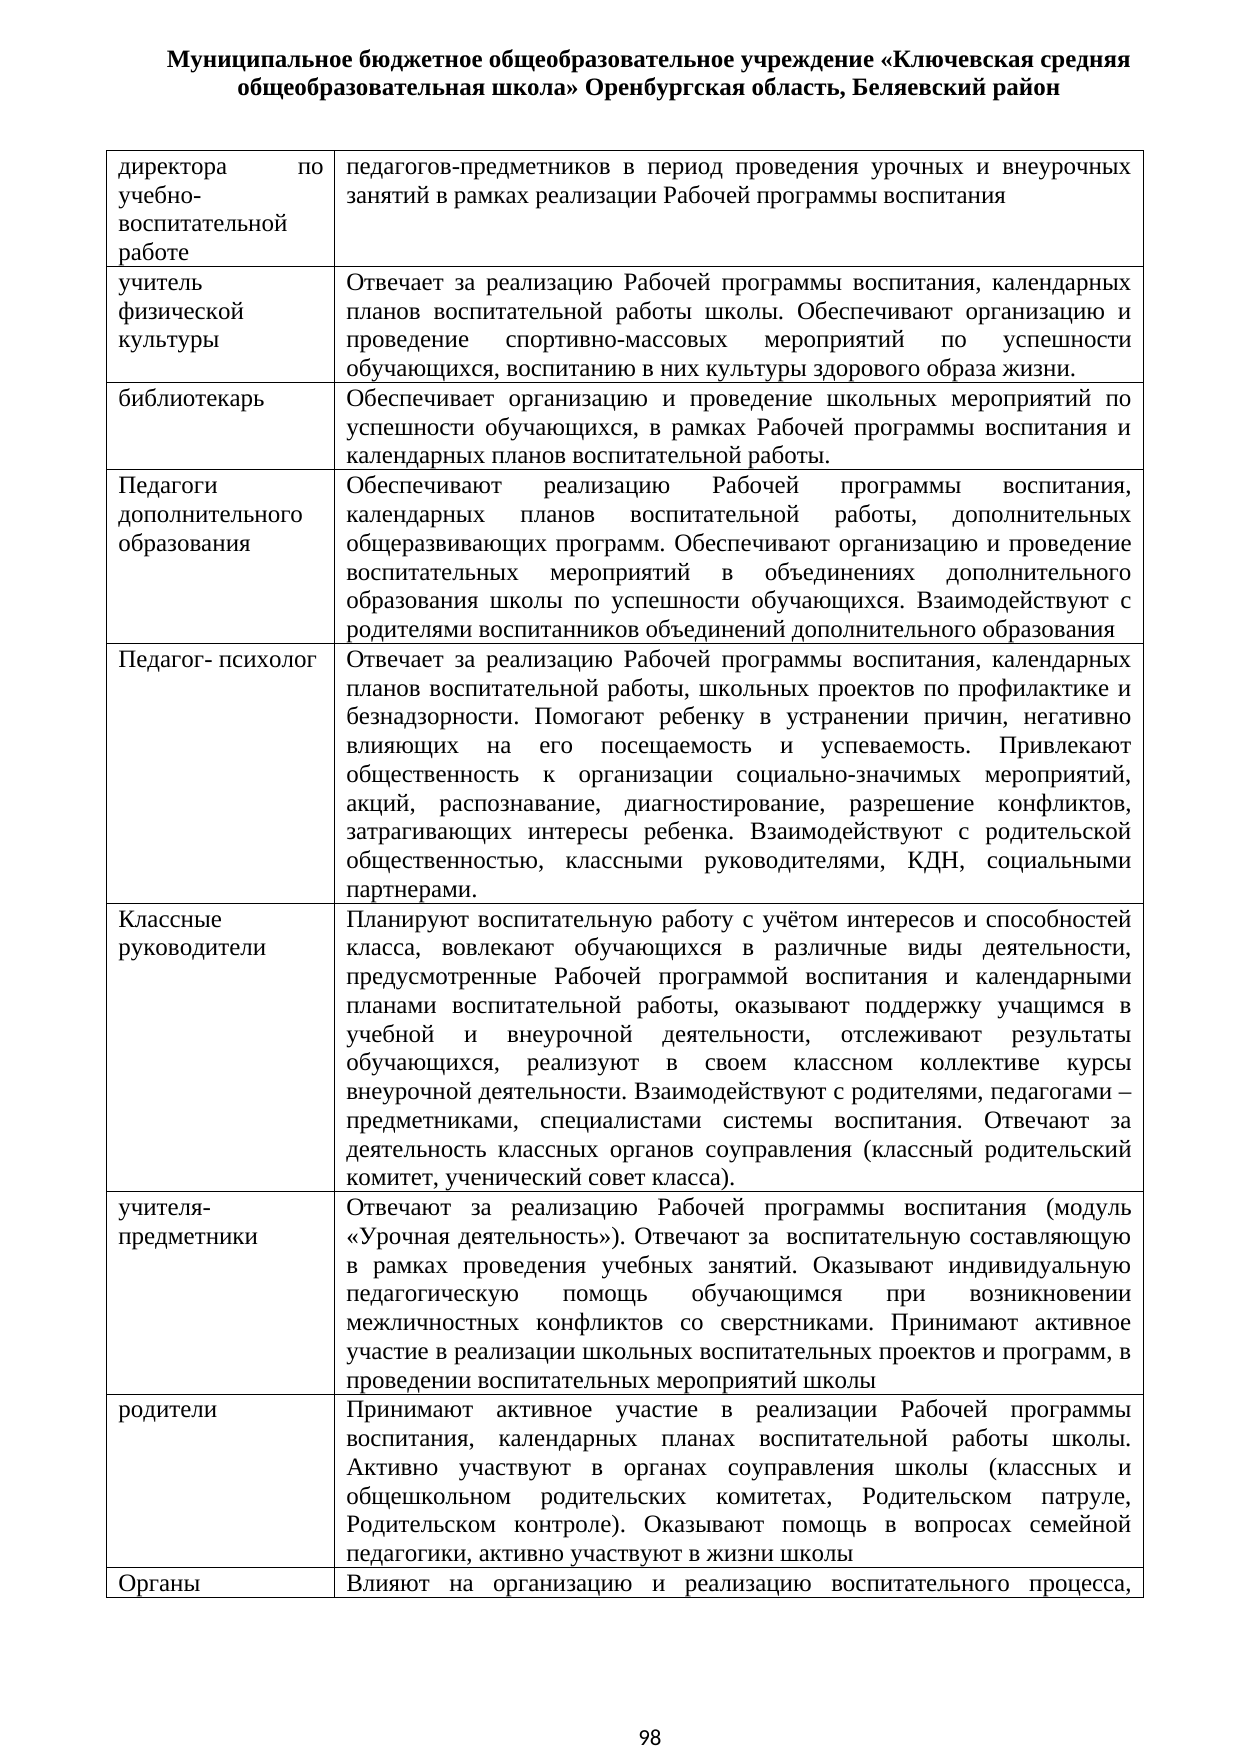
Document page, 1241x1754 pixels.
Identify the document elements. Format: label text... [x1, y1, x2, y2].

table_cell Принимают активное участие в реализации Рабочей программы воспитания, календарных планах воспитательной работы школы. Активно участвуют в органах соуправления школы (классных и общешкольном родительских комитетах, Родительском патруле, Родительском контроле). Оказывают помощь в вопросах семейной педагогики, активно участвуют в жизни школы [335, 1395, 1143, 1567]
table_cell учитель физической культуры [107, 267, 334, 382]
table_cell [107, 1568, 334, 1597]
table_cell Педагог- психолог [107, 644, 334, 903]
table_cell родители [107, 1395, 334, 1567]
table_cell библиотекарь [107, 383, 334, 469]
table_cell Отвечают за реализацию Рабочей программы воспитания (модуль «Урочная деятельность»). Отвечают за воспитательную составляющую в рамках проведения учебных занятий. Оказывают индивидуальную педагогическую помощь обучающимся при возникновении межличностных конфликтов со сверстниками. Принимают активное участие в реализации школьных воспитательных проектов и программ, в проведении воспитательных мероприятий школы [335, 1192, 1143, 1393]
table_cell учителя-предметники [107, 1192, 334, 1393]
table_cell Классные руководители [107, 904, 334, 1191]
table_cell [335, 1568, 1143, 1597]
table_cell Обеспечивает организацию и проведение школьных мероприятий по успешности обучающихся, в рамках Рабочей программы воспитания и календарных планов воспитательной работы. [335, 383, 1143, 469]
table_cell Отвечает за реализацию Рабочей программы воспитания, календарных планов воспитательной работы школы. Обеспечивают организацию и проведение спортивно-массовых мероприятий по успешности обучающихся, воспитанию в них культуры здорового образа жизни. [335, 267, 1143, 382]
table_cell Отвечает за реализацию Рабочей программы воспитания, календарных планов воспитательной работы, школьных проектов по профилактике и безнадзорности. Помогают ребенку в устранении причин, негативно влияющих на его посещаемость и успеваемость. Привлекают общественность к организации социально-значимых мероприятий, акций, распознавание, диагностирование, разрешение конфликтов, затрагивающих интересы ребенка. Взаимодействуют с родительской общественностью, классными руководителями, КДН, социальными партнерами. [335, 644, 1143, 903]
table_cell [107, 151, 334, 266]
table_cell Планируют воспитательную работу с учётом интересов и способностей класса, вовлекают обучающихся в различные виды деятельности, предусмотренные Рабочей программой воспитания и календарными планами воспитательной работы, оказывают поддержку учащимся в учебной и внеурочной деятельности, отслеживают результаты обучающихся, реализуют в своем классном коллективе курсы внеурочной деятельности. Взаимодействуют с родителями, педагогами – предметниками, специалистами системы воспитания. Отвечают за деятельность классных органов соуправления (классный родительский комитет, ученический совет класса). [335, 904, 1143, 1191]
table_cell Педагоги дополнительного образования [107, 470, 334, 643]
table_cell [335, 151, 1143, 266]
table_cell Обеспечивают реализацию Рабочей программы воспитания, календарных планов воспитательной работы, дополнительных общеразвивающих программ. Обеспечивают организацию и проведение воспитательных мероприятий в объединениях дополнительного образования школы по успешности обучающихся. Взаимодействуют с родителями воспитанников объединений дополнительного образования [335, 470, 1143, 643]
